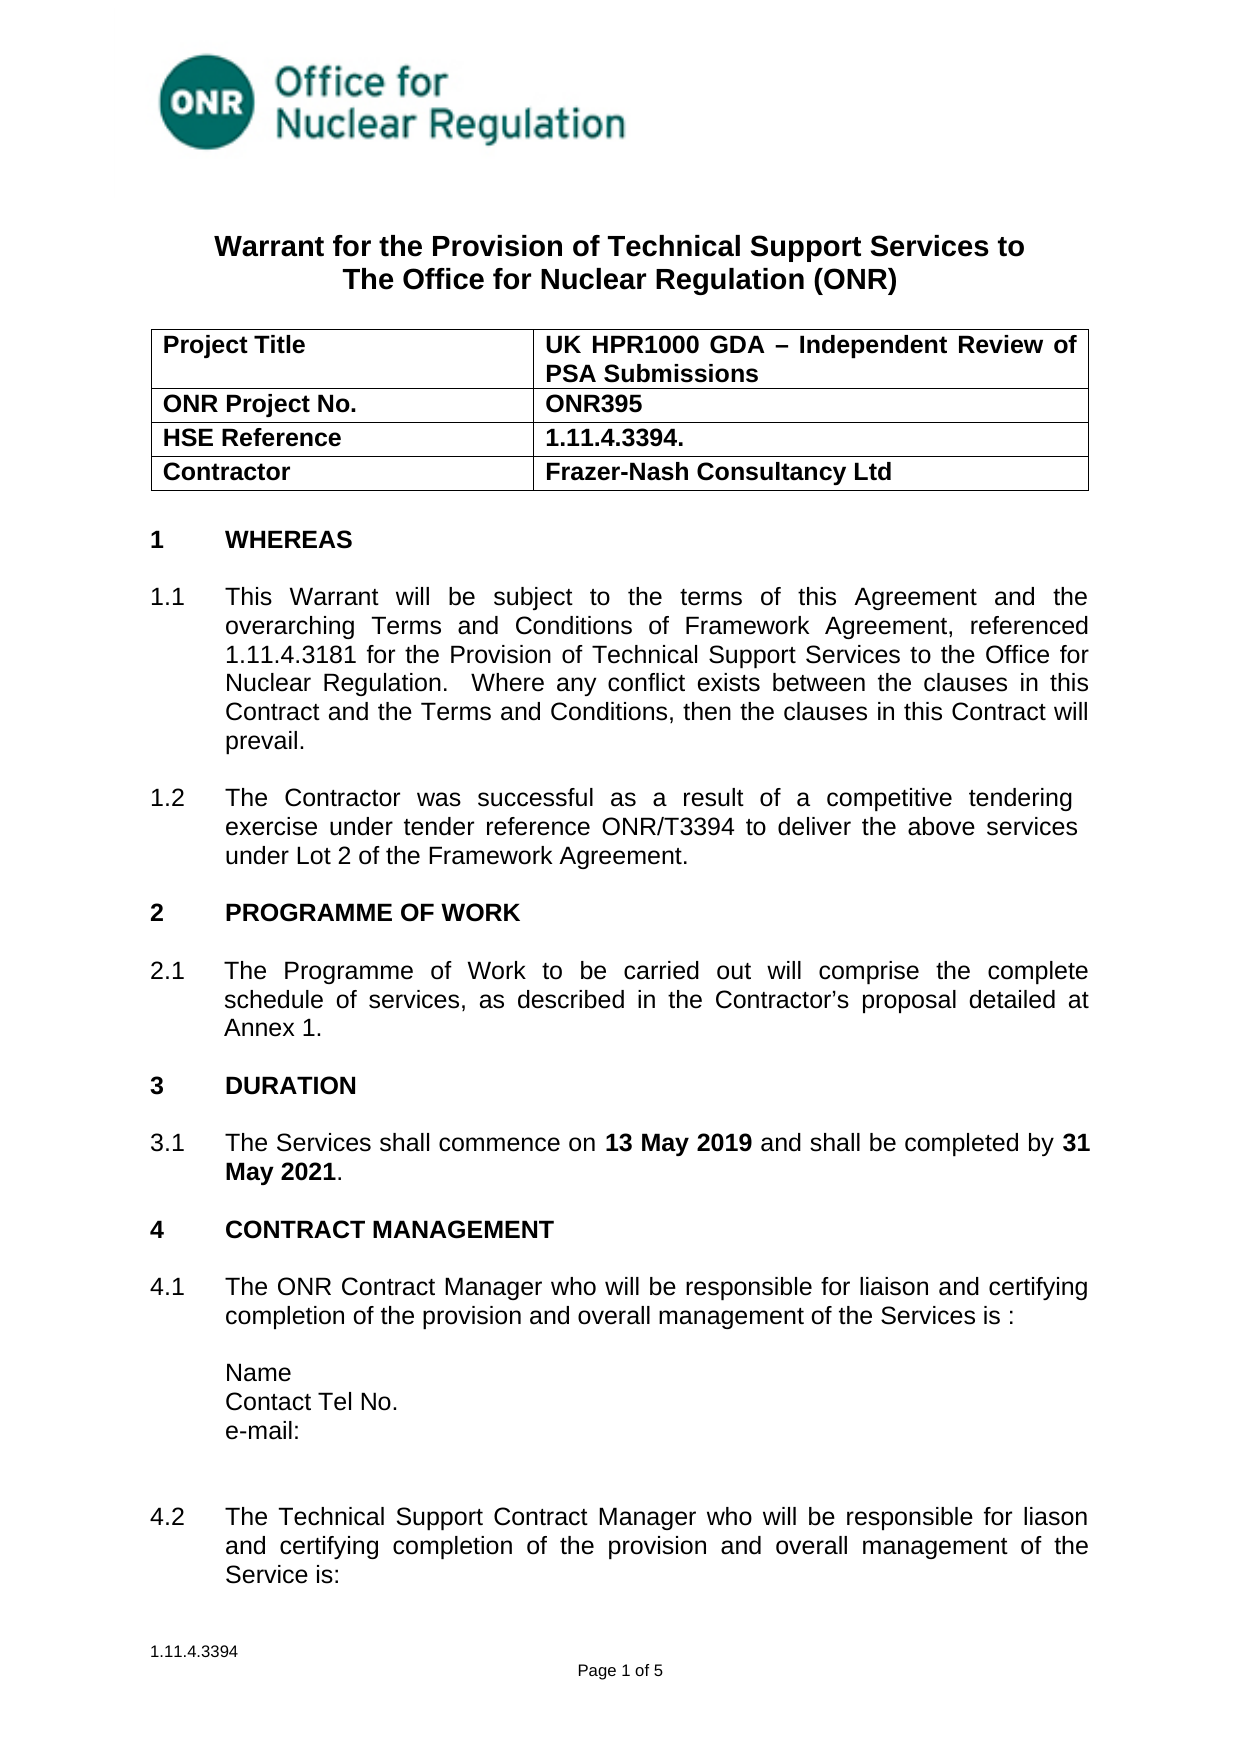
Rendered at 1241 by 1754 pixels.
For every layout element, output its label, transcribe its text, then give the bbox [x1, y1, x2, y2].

text 3.1 The Services shall commence on 13 May 2019 and shall be completed by 31 May 2021. [150, 1128, 1090, 1186]
text 4 CONTRACT MANAGEMENT [150, 1215, 1090, 1243]
text 1.2 The Contractor was successful as a result of a competitive tendering exercise under tender reference ONR/T3394 to deliver the above services under Lot 2 of the Framework Agreement. [150, 783, 1090, 870]
text e-mail: [150, 1416, 1090, 1445]
text 1.1 This Warrant will be subject to the terms of this Agreement and the overarching Terms and Conditions of Framework Agreement, referenced 1.11.4.3181 for the Provision of Technical Support Services to the Office for Nuclear Regulation. Where any conflict exists between the clauses in this Contract and the Terms and Conditions, then the clauses in this Contract will prevail. [150, 582, 1090, 755]
text Warrant for the Provision of Technical Support Services to [150, 229, 1090, 262]
text Contact Tel No. [150, 1387, 1090, 1416]
table_cell ONR Project No. [152, 389, 533, 422]
table_cell Contractor [152, 457, 533, 490]
table_cell 1.11.4.3394. [534, 423, 1088, 456]
text 3 DURATION [150, 1071, 1090, 1100]
table_cell Frazer-Nash Consultancy Ltd [534, 457, 1088, 490]
table_header Project Title [152, 330, 533, 388]
text 4.1 The ONR Contract Manager who will be responsible for liaison and certifying completion of the provision and overall management of the Services is : [150, 1272, 1090, 1330]
picture [113, 8, 672, 198]
text 2 PROGRAMME OF WORK [150, 898, 1090, 927]
text Name [150, 1358, 1090, 1387]
text 4.2 The Technical Support Contract Manager who will be responsible for liason and certifying completion of the provision and overall management of the Service is: [150, 1502, 1090, 1588]
text 2.1 The Programme of Work to be carried out will comprise the complete schedule of services, as described in the Contractor’s proposal detailed at Annex 1. [150, 956, 1090, 1042]
table_cell HSE Reference [152, 423, 533, 456]
text The Office for Nuclear Regulation (ONR) [150, 262, 1090, 296]
text 1 WHEREAS [150, 525, 1090, 553]
table_cell ONR395 [534, 389, 1088, 422]
table_header UK HPR1000 GDA – Independent Review of PSA Submissions [534, 330, 1088, 388]
